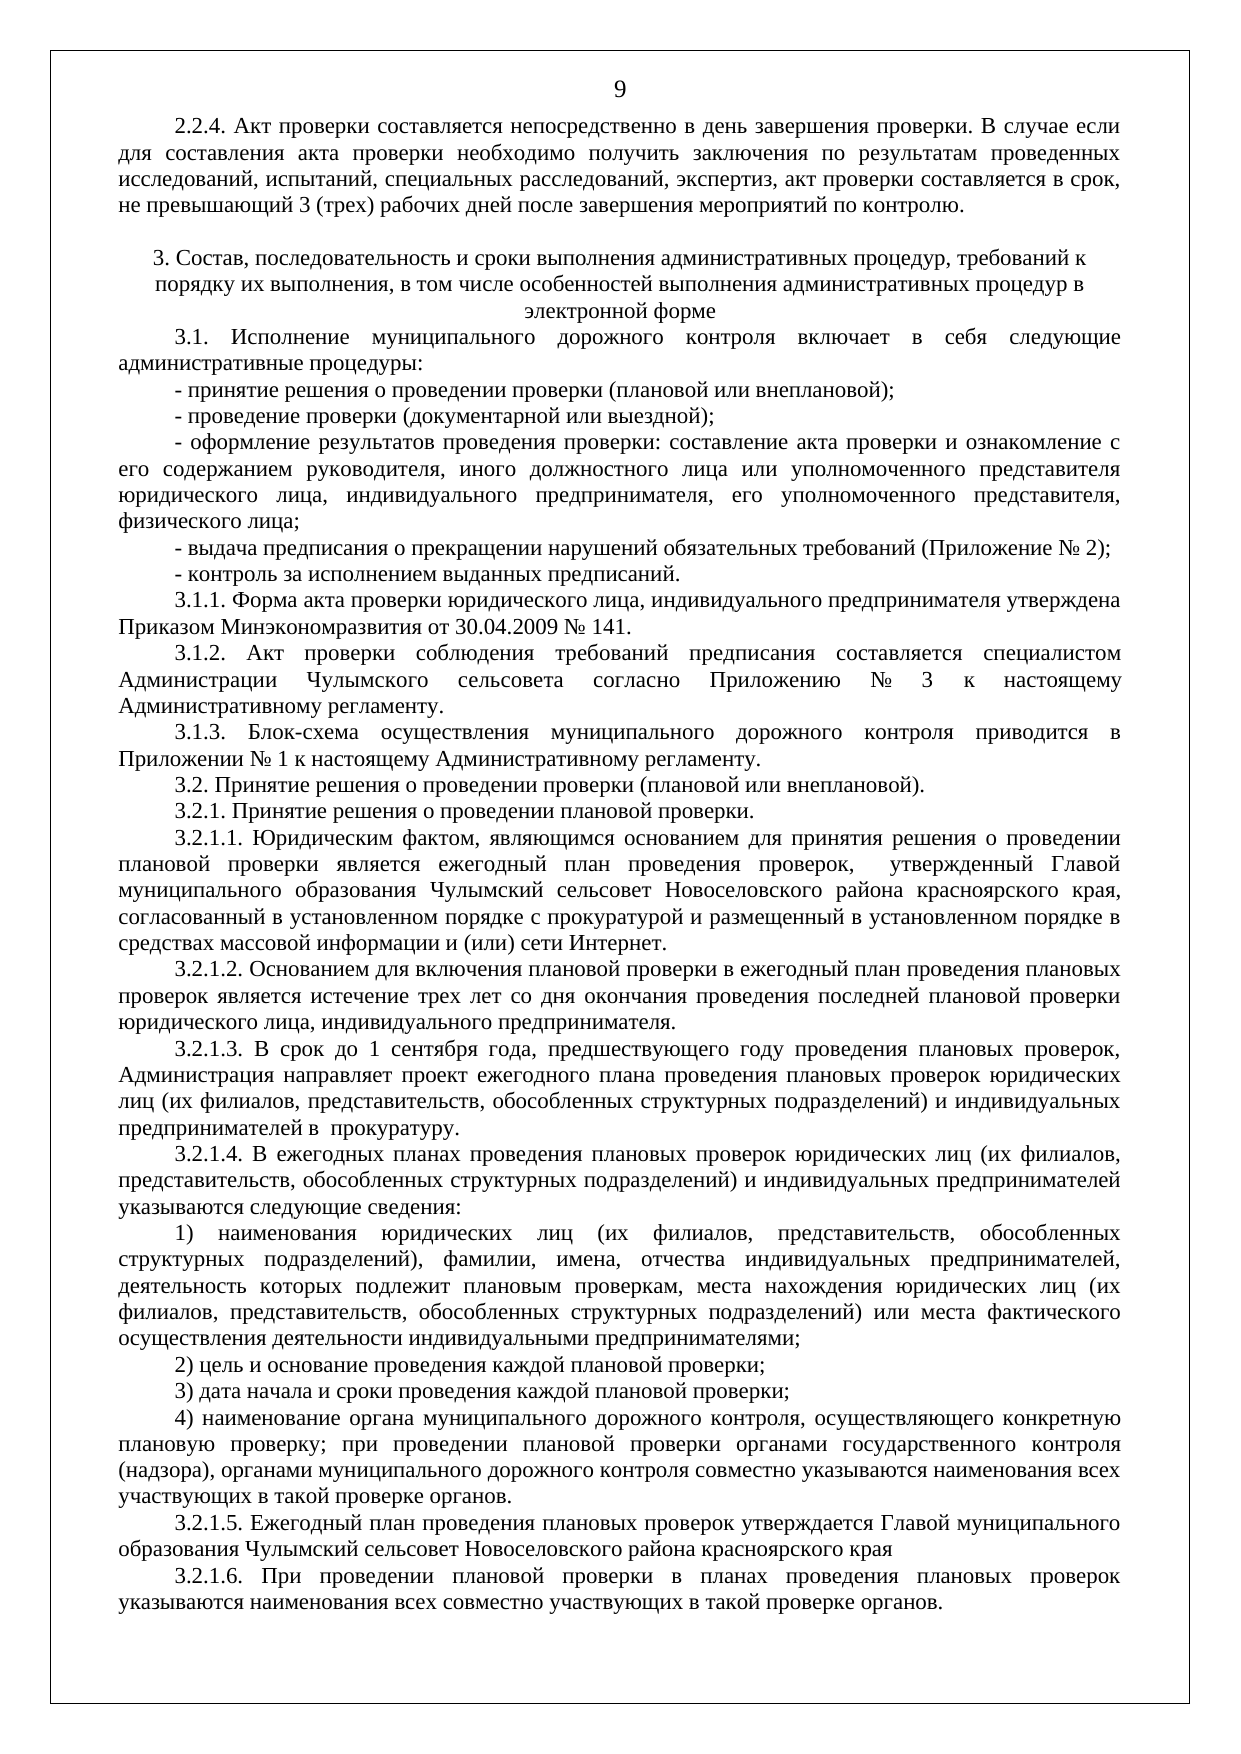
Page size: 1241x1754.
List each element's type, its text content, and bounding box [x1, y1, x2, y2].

text 3.1.2. Акт проверки соблюдения требований предписания составляется специалистом Администрации Чулымского сельсовета согласно Приложению № 3 к настоящему Административному регламенту. [118, 666, 1122, 718]
text 3.2.1.4. В ежегодных планах проведения плановых проверок юридических лиц (их филиалов, представительств, обособленных структурных подразделений) и индивидуальных предпринимателей указываются следующие сведения: [118, 1140, 1122, 1219]
text 4) наименование органа муниципального дорожного контроля, осуществляющего конкретную плановую проверку; при проведении плановой проверки органами государственного контроля (надзора), органами муниципального дорожного контроля совместно указываются наименования всех участвующих в такой проверке органов. [118, 1403, 1122, 1509]
text - контроль за исполнением выданных предписаний. [118, 560, 1122, 587]
text 3) дата начала и сроки проведения каждой плановой проверки; [118, 1377, 1122, 1403]
text - выдача предписания о прекращении нарушений обязательных требований (Приложение № 2); [118, 534, 1122, 560]
text 3.1.2. Акт проверки соблюдения требований предписания составляется специалистом Администрации Чулымского сельсовета согласно Приложению № 3 к настоящему Административному регламенту. [118, 639, 555, 666]
text 3.2.1.3. В срок до 1 сентября года, предшествующего году проведения плановых проверок, Администрация направляет проект ежегодного плана проведения плановых проверок юридических лиц (их филиалов, представительств, обособленных структурных подразделений) и индивидуальных предпринимателей в прокуратуру. [118, 1034, 1122, 1140]
text 2.2.4. Акт проверки составляется непосредственно в день завершения проверки. В случае если для составления акта проверки необходимо получить заключения по результатам проведенных исследований, испытаний, специальных расследований, экспертиз, акт проверки составляется в срок, не превышающий 3 (трех) рабочих дней после завершения мероприятий по контролю. [118, 112, 1122, 218]
text 1) наименования юридических лиц (их филиалов, представительств, обособленных структурных подразделений), фамилии, имена, отчества индивидуальных предпринимателей, деятельность которых подлежит плановым проверкам, места нахождения юридических лиц (их филиалов, представительств, обособленных структурных подразделений) или места фактического осуществления деятельности индивидуальными предпринимателями; [118, 1219, 1122, 1351]
text - принятие решения о проведении проверки (плановой или внеплановой); [118, 376, 1122, 402]
text 3.2.1.2. Основанием для включения плановой проверки в ежегодный план проведения плановых проверок является истечение трех лет со дня окончания проведения последней плановой проверки юридического лица, индивидуального предпринимателя. [118, 956, 1122, 1034]
text - оформление результатов проведения проверки: составление акта проверки и ознакомление с его содержанием руководителя, иного должностного лица или уполномоченного представителя юридического лица, индивидуального предпринимателя, его уполномоченного представителя, физического лица; [118, 428, 1122, 534]
text 3.2.1.6. При проведении плановой проверки в планах проведения плановых проверок указываются наименования всех совместно участвующих в такой проверке органов. [118, 1562, 1122, 1614]
text 3.2.1.1. Юридическим фактом, являющимся основанием для принятия решения о проведении плановой проверки является ежегодный план проведения проверок, утвержденный Главой муниципального образования Чулымский сельсовет Новоселовского района красноярского края, согласованный в установленном порядке с прокуратурой и размещенный в установленном порядке в средствах массовой информации и (или) сети Интернет. [118, 824, 1122, 956]
text 3.2. Принятие решения о проведении проверки (плановой или внеплановой). [118, 771, 1122, 797]
text 3.1. Исполнение муниципального дорожного контроля включает в себя следующие административные процедуры: [118, 323, 1122, 376]
text 3.2.1. Принятие решения о проведении плановой проверки. [118, 797, 1122, 824]
text 3.1.1. Форма акта проверки юридического лица, индивидуального предпринимателя утверждена Приказом Минэкономразвития от 30.04.2009 № 141. [118, 587, 1122, 639]
text 3.1.3. Блок-схема осуществления муниципального дорожного контроля приводится в Приложении № 1 к настоящему Административному регламенту. [118, 718, 1122, 771]
text 3.2.1.5. Ежегодный план проведения плановых проверок утверждается Главой муниципального образования Чулымский сельсовет Новоселовского района красноярского края [118, 1509, 1122, 1562]
text 2) цель и основание проведения каждой плановой проверки; [118, 1351, 1122, 1377]
text - проведение проверки (документарной или выездной); [118, 402, 1122, 428]
text 3. Состав, последовательность и сроки выполнения административных процедур, требований к порядку их выполнения, в том числе особенностей выполнения административных процедур в электронной форме [118, 244, 1122, 323]
